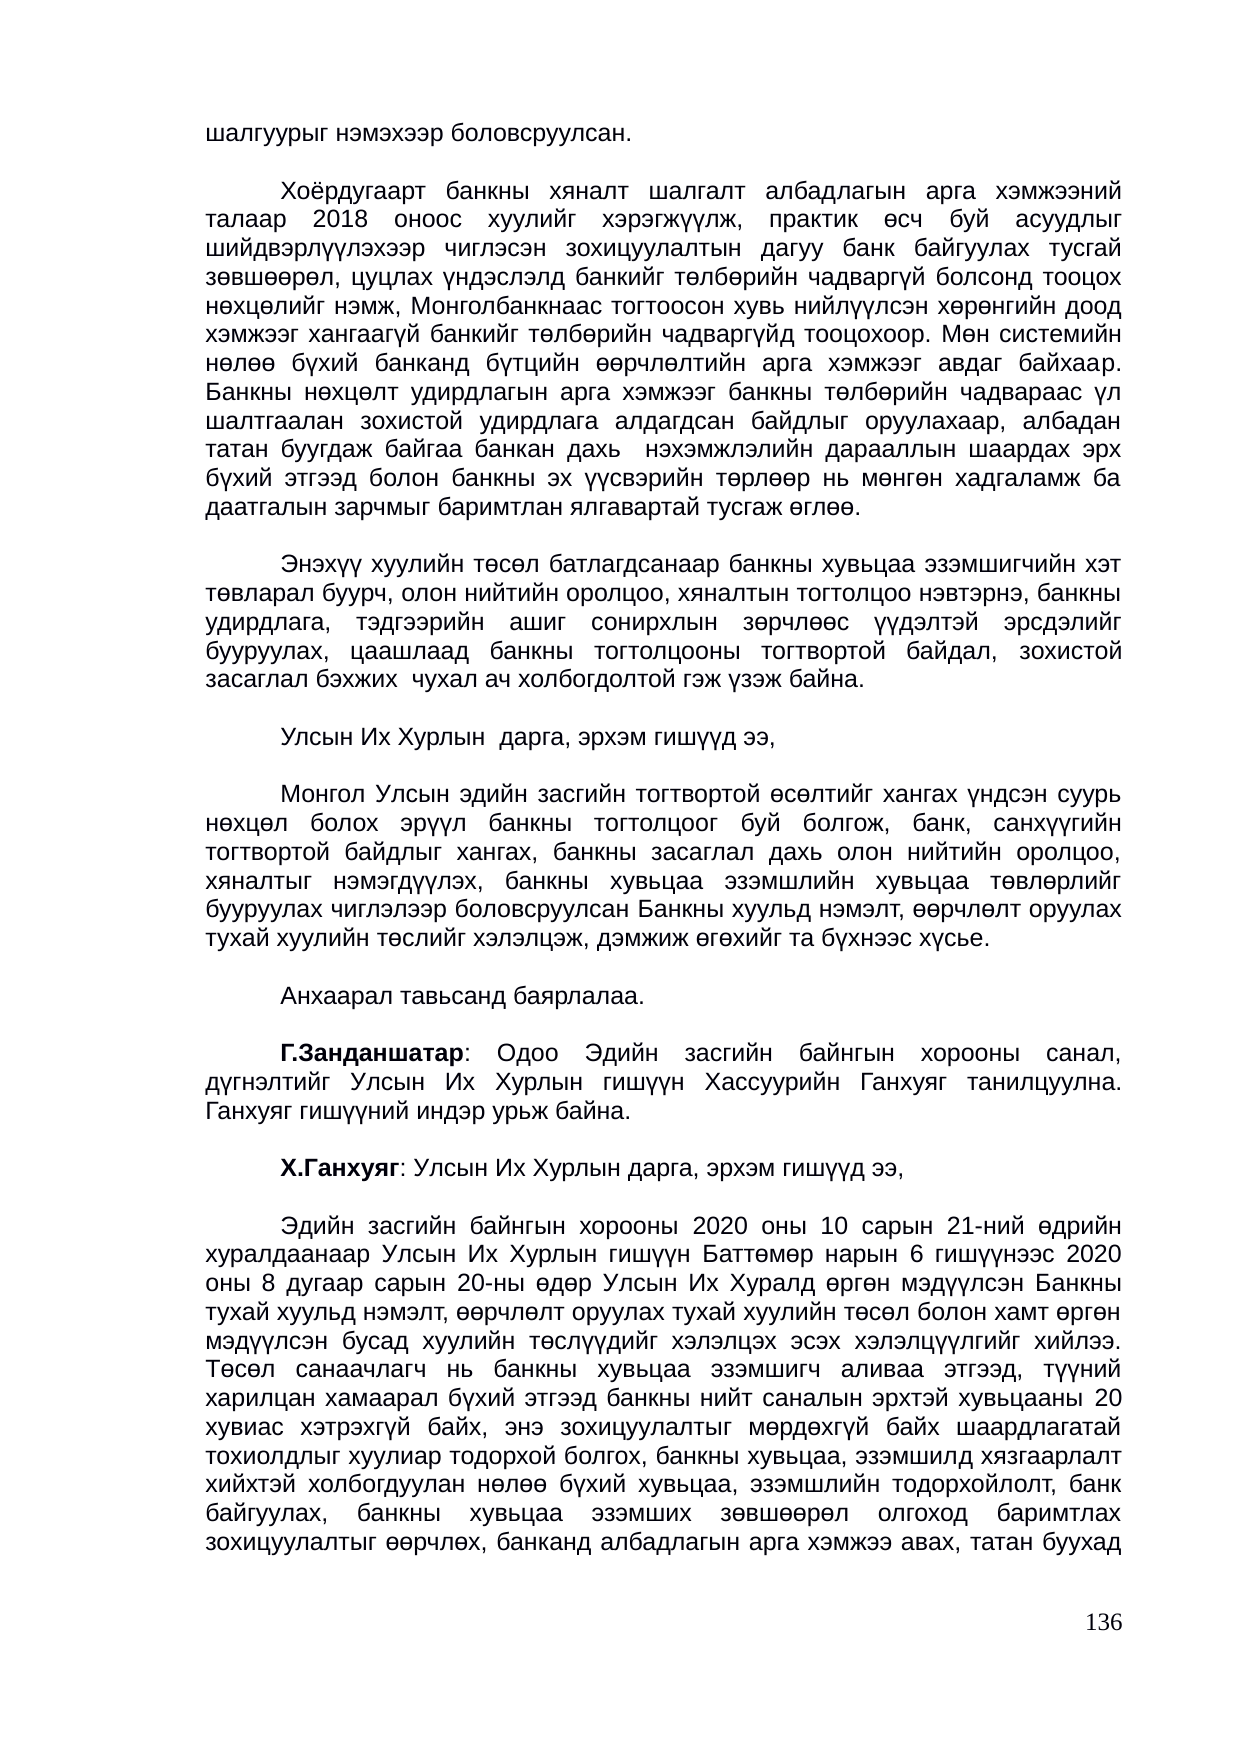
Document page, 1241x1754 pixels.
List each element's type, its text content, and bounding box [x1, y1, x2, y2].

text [205, 1211, 1122, 1556]
text Анхаарал тавьсанд баярлалаа. [205, 981, 1122, 1009]
text Монгол Улсын эдийн засгийн тогтвортой өсөлтийг хангах үндсэн суурь нөхцөл болох эрүүл банкны тогтолцоог буй болгож, банк, санхүүгийн тогтвортой байдлыг хангах, банкны засаглал дахь олон нийтийн оролцоо, хяналтыг нэмэгдүүлэх, банкны хувьцаа эзэмшлийн хувьцаа төвлөрлийг бууруулах чиглэлээр боловсруулсан Банкны хуульд нэмэлт, өөрчлөлт оруулах тухай хуулийн төслийг хэлэлцэж, дэмжиж өгөхийг та бүхнээс хүсье. [205, 779, 1122, 952]
text Улсын Их Хурлын дарга, эрхэм гишүүд ээ, [205, 722, 1122, 751]
text Энэхүү хуулийн төсөл батлагдсанаар банкны хувьцаа эзэмшигчийн хэт төвларал буурч, олон нийтийн оролцоо, хяналтын тогтолцоо нэвтэрнэ, банкны удирдлага, тэдгээрийн ашиг сонирхлын зөрчлөөс үүдэлтэй эрсдэлийг бууруулах, цаашлаад банкны тогтолцооны тогтвортой байдал, зохистой засаглал бэхжих чухал ач холбогдолтой гэж үзэж байна. [205, 549, 1122, 693]
text Х.Ганхуяг: Улсын Их Хурлын дарга, эрхэм гишүүд ээ, [205, 1153, 1122, 1182]
text Г.Занданшатар: Одоо Эдийн засгийн байнгын хорооны санал, дүгнэлтийг Улсын Их Хурлын гишүүн Хассуурийн Ганхуяг танилцуулна. Ганхуяг гишүүний индэр урьж байна. [205, 1038, 1122, 1124]
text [205, 118, 1122, 147]
text Хоёрдугаарт банкны хяналт шалгалт албадлагын арга хэмжээний талаар 2018 оноос хуулийг хэрэгжүүлж, практик өсч буй асуудлыг шийдвэрлүүлэхээр чиглэсэн зохицуулалтын дагуу банк байгуулах тусгай зөвшөөрөл, цуцлах үндэслэлд банкийг төлбөрийн чадваргүй болсонд тооцох нөхцөлийг нэмж, Монголбанкнаас тогтоосон хувь нийлүүлсэн хөрөнгийн доод хэмжээг хангаагүй банкийг төлбөрийн чадваргүйд тооцохоор. Мөн системийн нөлөө бүхий банканд бүтцийн өөрчлөлтийн арга хэмжээг авдаг байхаар. Банкны нөхцөлт удирдлагын арга хэмжээг банкны төлбөрийн чадвараас үл шалтгаалан зохистой удирдлага алдагдсан байдлыг оруулахаар, албадан татан буугдаж байгаа банкан дахь нэхэмжлэлийн дарааллын шаардах эрх бүхий этгээд болон банкны эх үүсвэрийн төрлөөр нь мөнгөн хадгаламж ба даатгалын зарчмыг баримтлан ялгавартай тусгаж өглөө. [205, 176, 1122, 521]
